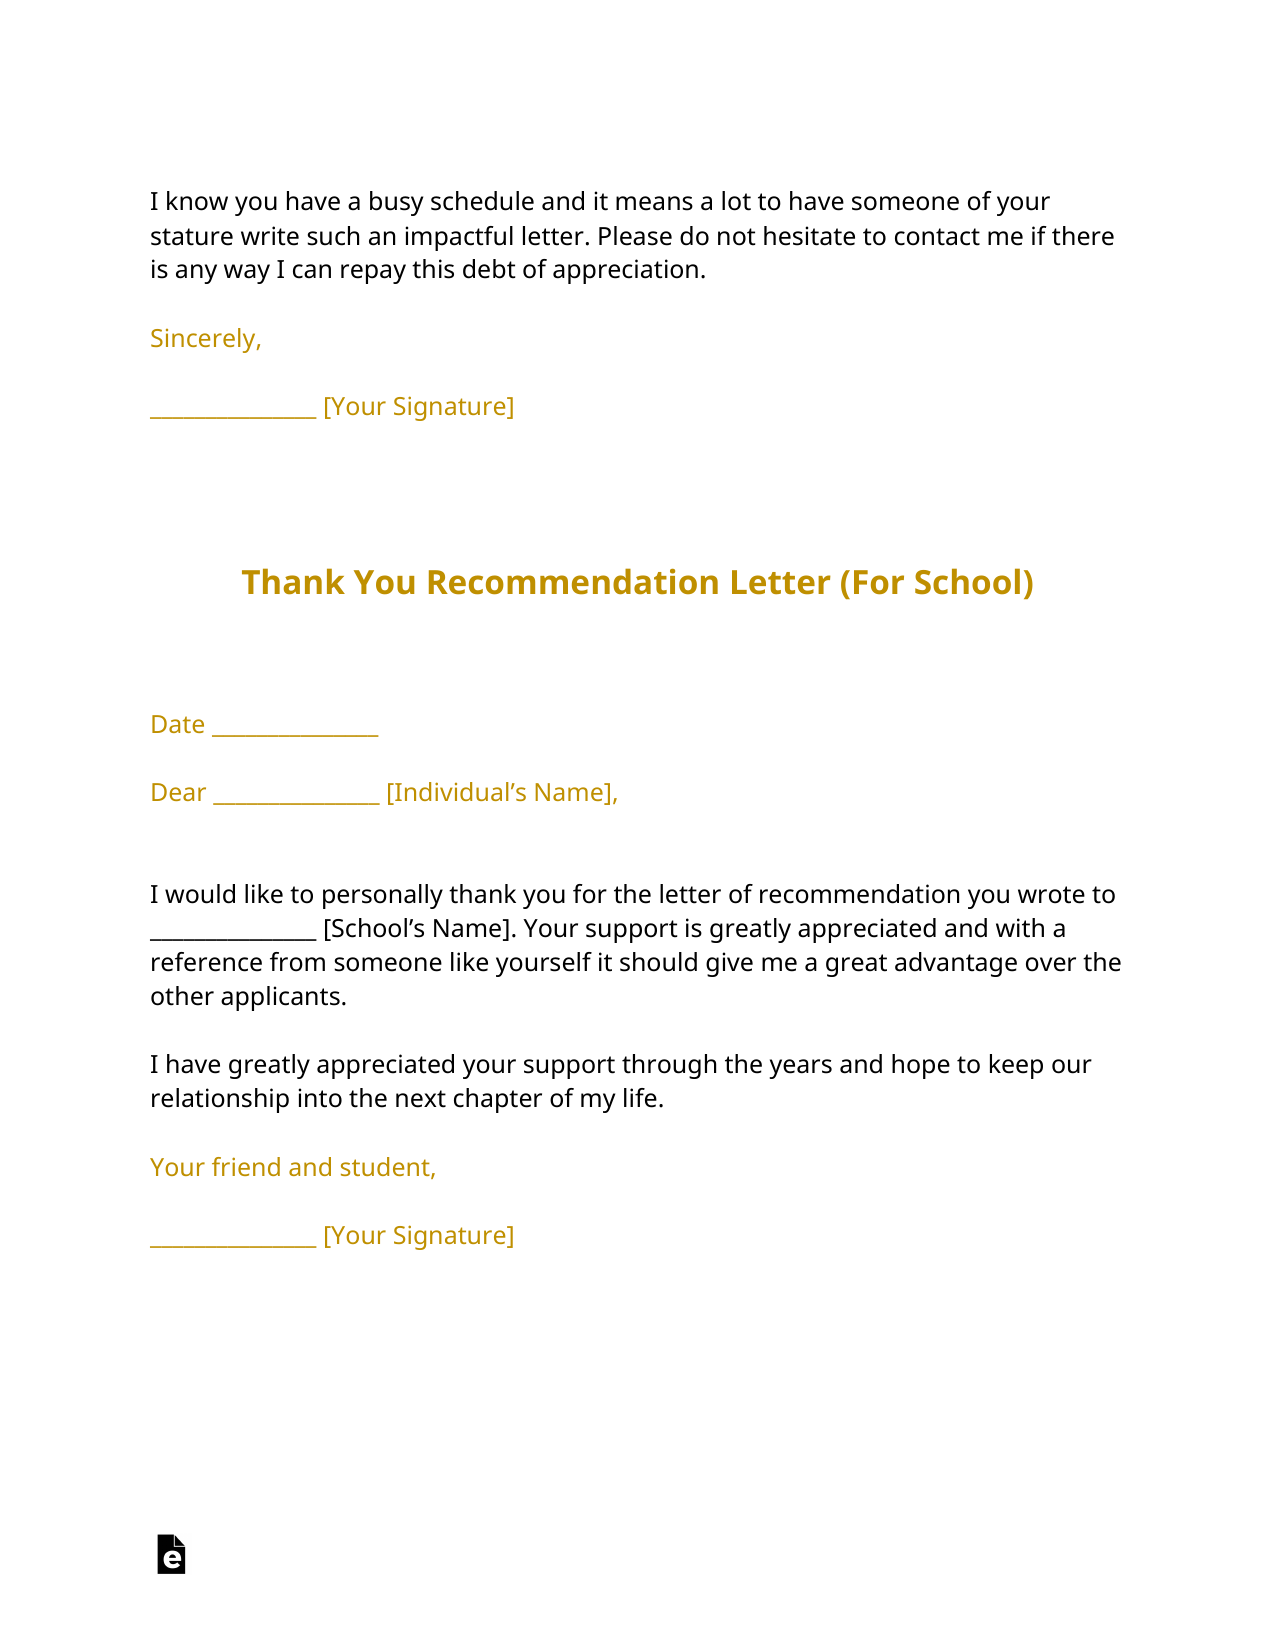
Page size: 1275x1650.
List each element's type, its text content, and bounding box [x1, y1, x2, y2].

text Dear _______________ [Individual’s Name], [150, 774, 1125, 808]
text _______________ [Your Signature] [150, 1217, 1125, 1251]
text I have greatly appreciated your support through the years and hope to keep our relationship into the next chapter of my life. [150, 1047, 1125, 1115]
text Thank You Recommendation Letter (For School) [150, 559, 1125, 604]
picture [150, 1533, 192, 1575]
text I know you have a busy schedule and it means a lot to have someone of your stature write such an impactful letter. Please do not hesitate to contact me if there is any way I can repay this debt of appreciation. [150, 184, 1125, 286]
text I would like to personally thank you for the letter of recommendation you wrote to _______________ [School’s Name]. Your support is greatly appreciated and with a reference from someone like yourself it should give me a great advantage over the other applicants. [150, 877, 1125, 1013]
text Date _______________ [150, 706, 1125, 740]
text Sincerely, [150, 320, 1125, 354]
text Your friend and student, [150, 1149, 1125, 1183]
text _______________ [Your Signature] [150, 388, 1125, 422]
